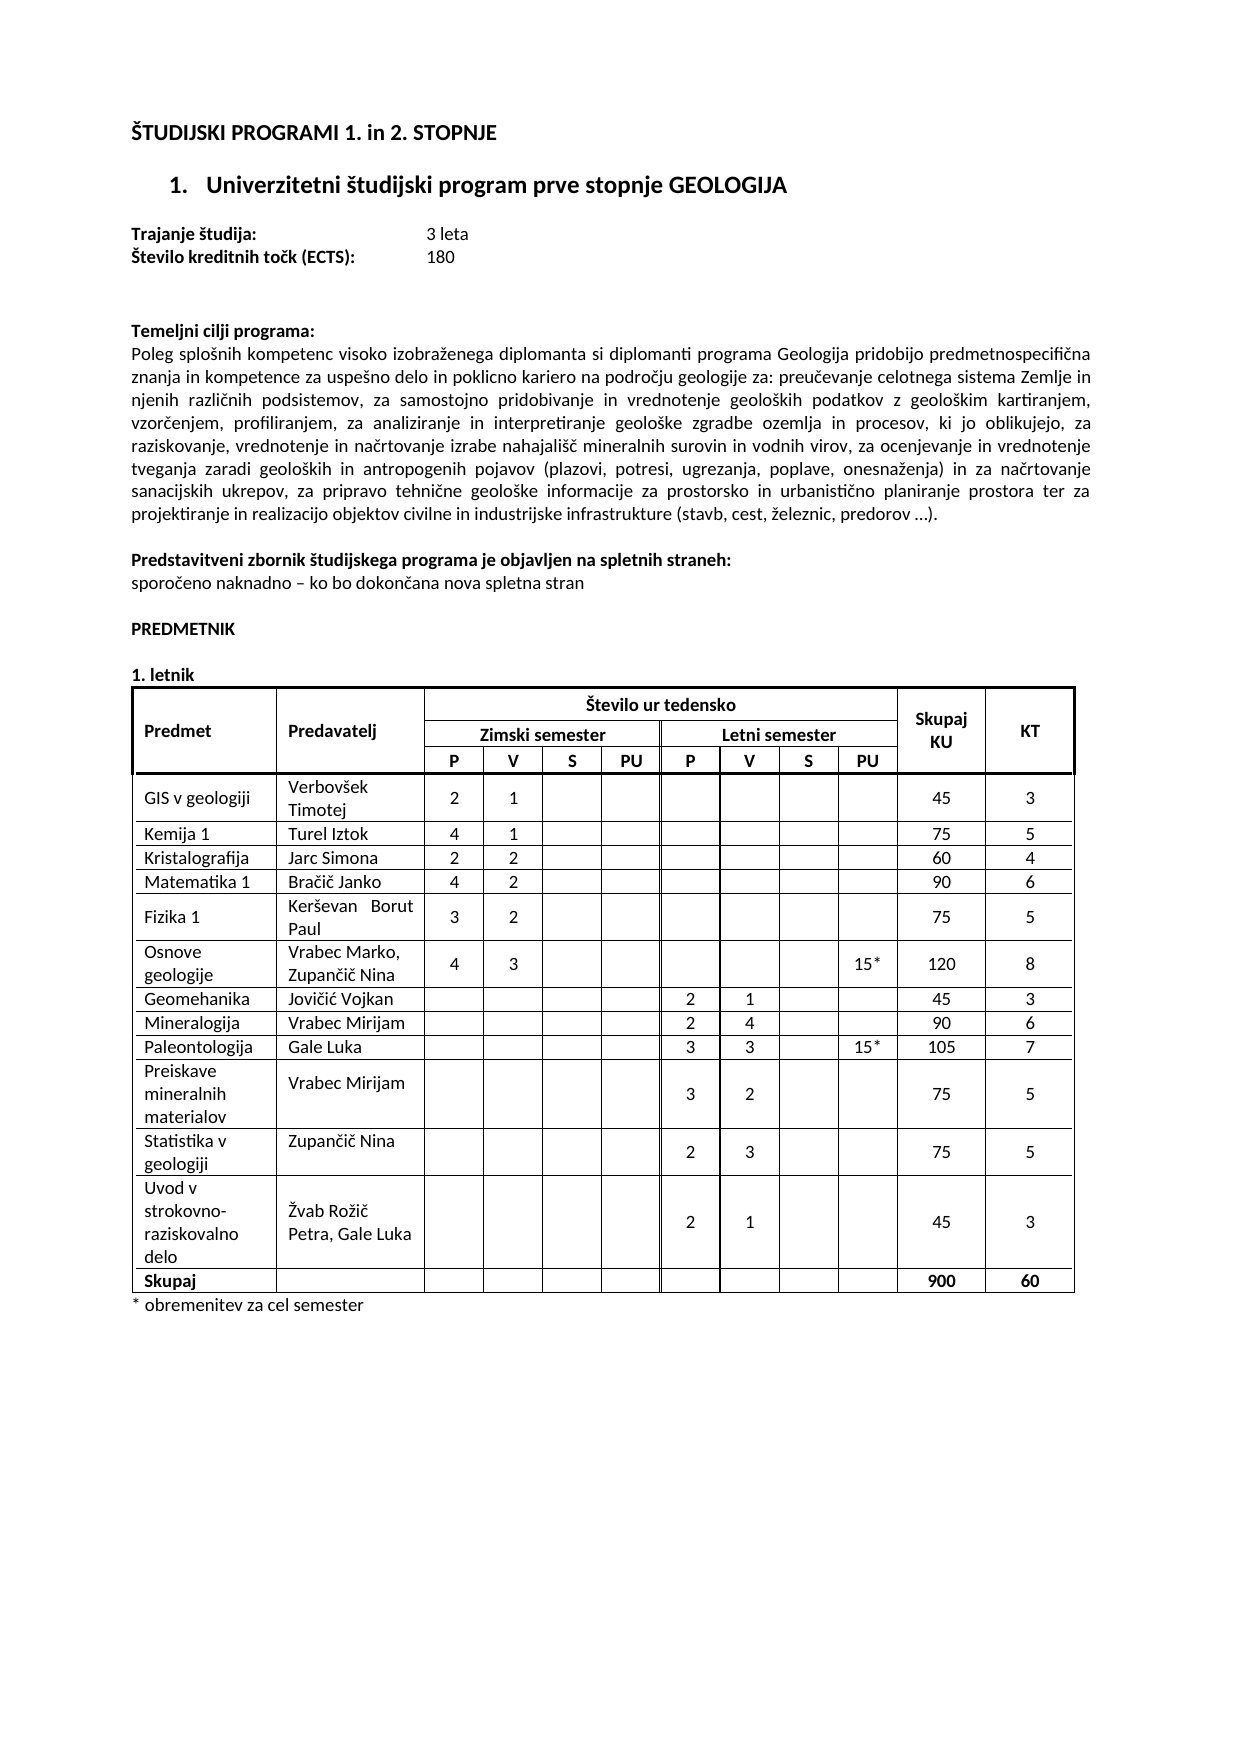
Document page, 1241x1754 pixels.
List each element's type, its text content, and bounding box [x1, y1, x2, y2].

table_cell P [662, 747, 719, 772]
table_cell 2 [662, 988, 719, 1011]
table_cell 3 [662, 1036, 719, 1058]
table_cell 2 [484, 870, 542, 893]
table_cell [484, 1129, 542, 1175]
table_cell 75 [898, 1129, 985, 1175]
table_cell 900 [898, 1269, 985, 1292]
table_cell 15* [839, 941, 897, 987]
text Temeljni cilji programa: [131, 319, 1092, 342]
table_cell 60 [898, 846, 985, 869]
table_cell 45 [898, 775, 985, 821]
table_cell [602, 1129, 659, 1175]
table_cell [484, 1060, 542, 1128]
table_cell 2 [662, 1129, 719, 1175]
table_cell Geomehanika [133, 987, 276, 1011]
table_header Predavatelj [277, 689, 424, 772]
table_cell 75 [898, 1060, 985, 1128]
table_cell Kerševan Borut Paul [277, 894, 424, 940]
table_cell [543, 870, 601, 893]
table_cell [839, 870, 897, 893]
table_cell 75 [898, 822, 985, 845]
table_cell Jovičić Vojkan [277, 988, 424, 1011]
table_cell 5 [986, 1059, 1074, 1128]
table_cell [602, 1269, 659, 1292]
table_cell Bračič Janko [277, 870, 424, 893]
table_cell Žvab Rožič Petra, Gale Luka [277, 1176, 424, 1268]
table_cell 90 [898, 1012, 985, 1034]
table_cell [602, 1012, 659, 1034]
table_cell [543, 775, 601, 821]
table_cell 1 [484, 775, 542, 821]
table_cell 3 [484, 941, 542, 987]
table_cell Fizika 1 [133, 893, 276, 940]
table_cell [602, 870, 659, 893]
table_cell [543, 822, 601, 845]
table_cell [780, 1060, 838, 1128]
table_cell GIS v geologiji [133, 772, 276, 821]
table_header KT [986, 689, 1073, 772]
table_cell 4 [425, 941, 483, 987]
table_cell [839, 846, 897, 869]
table_cell [484, 1269, 542, 1292]
table_cell [425, 1036, 483, 1058]
table_cell [780, 1036, 838, 1058]
table_cell Vrabec Marko, Zupančič Nina [277, 941, 424, 987]
table_cell 2 [484, 894, 542, 940]
table_cell [780, 941, 838, 987]
table_cell [839, 822, 897, 845]
table_cell [484, 988, 542, 1011]
table_cell [425, 1129, 483, 1175]
table_cell [543, 1129, 601, 1175]
table_cell [602, 1036, 659, 1058]
table_cell 1 [721, 1176, 779, 1268]
table_cell Vrabec Mirijam [277, 1012, 424, 1034]
table_cell PU [839, 747, 897, 772]
table_cell [543, 894, 601, 940]
table_cell P [425, 747, 483, 772]
table_cell 2 [484, 846, 542, 869]
table_cell 2 [662, 1012, 719, 1034]
table_cell Paleontologija [133, 1035, 276, 1058]
table_cell [543, 1176, 601, 1268]
table_cell [662, 846, 719, 869]
table_cell [780, 988, 838, 1011]
table_cell [721, 846, 779, 869]
table_cell [780, 870, 838, 893]
table_cell [602, 1060, 659, 1128]
table_cell [780, 1129, 838, 1175]
table_cell Mineralogija [133, 1011, 276, 1034]
table_cell 60 [986, 1268, 1074, 1292]
text PREDMETNIK [131, 617, 1092, 640]
table_cell [425, 1012, 483, 1034]
table_cell [425, 1176, 483, 1268]
table_cell 45 [898, 988, 985, 1011]
table_cell Kemija 1 [133, 821, 276, 845]
table_cell [543, 846, 601, 869]
table_cell 2 [721, 1060, 779, 1128]
table_cell [662, 775, 719, 821]
table_cell [602, 894, 659, 940]
text Predstavitveni zbornik študijskega programa je objavljen na spletnih straneh: [131, 548, 1092, 571]
table_cell 2 [662, 1176, 719, 1268]
table_cell [780, 894, 838, 940]
table_cell [543, 1036, 601, 1058]
table_cell 3 [986, 1175, 1074, 1268]
table_cell [484, 1036, 542, 1058]
table_cell 5 [986, 1128, 1074, 1175]
table_cell [721, 1269, 779, 1292]
text ŠTUDIJSKI PROGRAMI 1. in 2. STOPNJE [131, 118, 1092, 146]
table_cell Verbovšek Timotej [277, 775, 424, 821]
table_cell [425, 1060, 483, 1128]
table_cell Zimski semester [425, 721, 659, 746]
table_cell [780, 1176, 838, 1268]
table_cell 105 [898, 1036, 985, 1058]
table_cell PU [602, 747, 659, 772]
table_header Število ur tedensko [425, 689, 897, 720]
table_cell [780, 1012, 838, 1034]
table_cell 3 [662, 1060, 719, 1128]
table_cell [662, 941, 719, 987]
table_cell 15* [839, 1036, 897, 1058]
table_cell Matematika 1 [133, 869, 276, 893]
text Univerzitetni študijski program prve stopnje GEOLOGIJA [169, 169, 1092, 199]
table_cell 5 [986, 893, 1074, 940]
table_cell 120 [898, 941, 985, 987]
table_cell [839, 1060, 897, 1128]
table_cell [839, 1129, 897, 1175]
table_cell Gale Luka [277, 1036, 424, 1058]
table_cell Vrabec Mirijam [277, 1060, 424, 1128]
table_cell [602, 1176, 659, 1268]
table_cell Turel Iztok [277, 822, 424, 845]
table_cell [721, 822, 779, 845]
table_header Predmet [134, 689, 276, 772]
table_cell [602, 822, 659, 845]
table_cell Osnove geologije [133, 940, 276, 987]
table_cell 90 [898, 870, 985, 893]
table_cell [662, 1269, 719, 1292]
table_cell [277, 1269, 424, 1292]
table_cell [839, 1176, 897, 1268]
table_cell Statistika v geologiji [133, 1128, 276, 1175]
table_cell [543, 988, 601, 1011]
table_cell [721, 941, 779, 987]
table_cell Uvod v strokovno-raziskovalno delo [133, 1175, 276, 1268]
table_cell 4 [425, 870, 483, 893]
table_cell [602, 941, 659, 987]
table_cell 4 [986, 845, 1074, 869]
table_cell [721, 894, 779, 940]
table_cell 75 [898, 894, 985, 940]
table_cell 3 [986, 987, 1074, 1011]
table_cell 4 [721, 1012, 779, 1034]
table_cell [780, 1269, 838, 1292]
table_header Skupaj KU [898, 689, 985, 772]
table_cell 8 [986, 940, 1074, 987]
table_cell [543, 1060, 601, 1128]
table_cell 6 [986, 1011, 1074, 1034]
table_cell 4 [425, 822, 483, 845]
table_cell 3 [721, 1036, 779, 1058]
table_cell Jarc Simona [277, 846, 424, 869]
table_cell 3 [425, 894, 483, 940]
table_cell 1 [484, 822, 542, 845]
table_cell [543, 1269, 601, 1292]
text 1. letnik [131, 663, 1092, 686]
table_cell [839, 1012, 897, 1034]
table_cell 45 [898, 1176, 985, 1268]
table_cell S [780, 747, 838, 772]
table_cell [425, 1269, 483, 1292]
table_cell 2 [425, 846, 483, 869]
table_cell [780, 846, 838, 869]
table_cell Kristalografija [133, 845, 276, 869]
table_cell Letni semester [662, 721, 897, 746]
table_cell 5 [986, 821, 1074, 845]
table_cell [543, 1012, 601, 1034]
text Trajanje študija: 3 leta [131, 222, 1092, 245]
table_cell 7 [986, 1035, 1074, 1058]
table_cell 2 [425, 775, 483, 821]
table_cell 3 [721, 1129, 779, 1175]
table_cell 6 [986, 869, 1074, 893]
table_cell [662, 894, 719, 940]
table_cell Skupaj [133, 1268, 276, 1292]
text Poleg splošnih kompetenc visoko izobraženega diplomanta si diplomanti programa Geologija pridobijo predmetnospecifična znanja in kompetence za uspešno delo in poklicno kariero na področju geologije za: preučevanje celotnega sistema Zemlje in njenih različnih podsistemov, za samostojno pridobivanje in vrednotenje geoloških podatkov z geološkim kartiranjem, vzorčenjem, profiliranjem, za analiziranje in interpretiranje geološke zgradbe ozemlja in procesov, ki jo oblikujejo, za raziskovanje, vrednotenje in načrtovanje izrabe nahajališč mineralnih surovin in vodnih virov, za ocenjevanje in vrednotenje tveganja zaradi geoloških in antropogenih pojavov (plazovi, potresi, ugrezanja, poplave, onesnaženja) in za načrtovanje sanacijskih ukrepov, za pripravo tehnične geološke informacije za prostorsko in urbanistično planiranje prostora ter za projektiranje in realizacijo objektov civilne in industrijske infrastrukture (stavb, cest, železnic, predorov …). [131, 342, 1092, 526]
text * obremenitev za cel semester [131, 1293, 1092, 1316]
table_cell [839, 1269, 897, 1292]
table_cell [484, 1012, 542, 1034]
table_cell S [543, 747, 601, 772]
table_cell Zupančič Nina [277, 1129, 424, 1175]
table_cell Preiskave mineralnih materialov [133, 1059, 276, 1128]
table_cell [662, 870, 719, 893]
table_cell V [484, 747, 542, 772]
table_cell [721, 870, 779, 893]
table_cell [721, 775, 779, 821]
table_cell [602, 775, 659, 821]
table_cell [780, 775, 838, 821]
table_cell 3 [986, 772, 1074, 821]
table_cell V [721, 747, 779, 772]
table_cell [839, 988, 897, 1011]
table_cell 1 [721, 988, 779, 1011]
table_cell [484, 1176, 542, 1268]
table_cell [780, 822, 838, 845]
table_cell [839, 775, 897, 821]
table_cell [543, 941, 601, 987]
table_cell [602, 988, 659, 1011]
table_cell [662, 822, 719, 845]
table_cell [425, 988, 483, 1011]
text sporočeno naknadno – ko bo dokončana nova spletna stran [131, 571, 1092, 594]
table_cell [602, 846, 659, 869]
table_cell [839, 894, 897, 940]
text Število kreditnih točk (ECTS): 180 [131, 245, 1092, 296]
